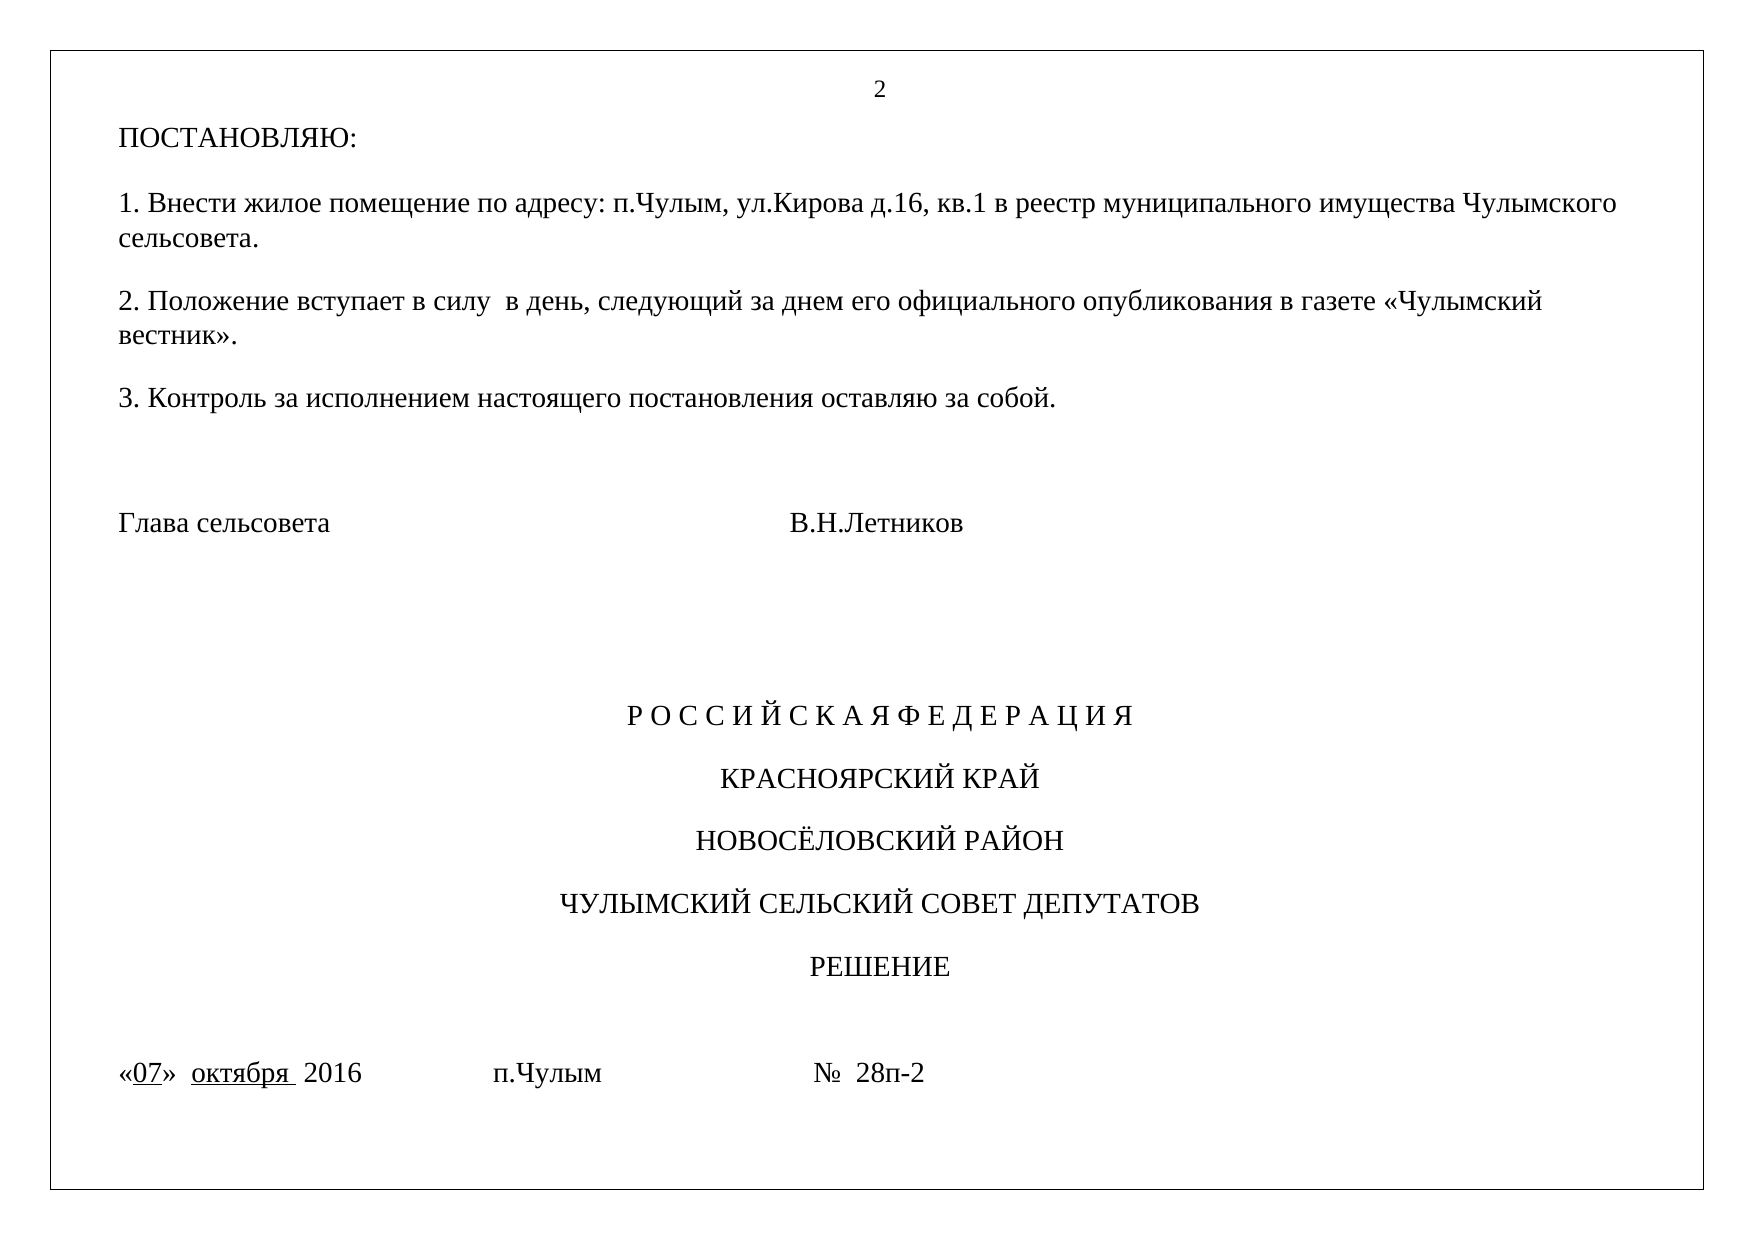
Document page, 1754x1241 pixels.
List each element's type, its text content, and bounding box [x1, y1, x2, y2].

text КРАСНОЯРСКИЙ КРАЙ [118, 761, 1642, 794]
text РЕШЕНИЕ [118, 949, 1642, 982]
text ЧУЛЫМСКИЙ СЕЛЬСКИЙ СОВЕТ ДЕПУТАТОВ [118, 886, 1642, 920]
text «07» октября 2016 п.Чулым № 28п-2 [118, 1055, 1642, 1088]
text 2. Положение вступает в силу в день, следующий за днем его официального опубликования в газете «Чулымский вестник». [118, 283, 1642, 351]
text Глава сельсовета В.Н.Летников [118, 505, 1642, 539]
text ПОСТАНОВЛЯЮ: [118, 118, 1642, 153]
text НОВОСЁЛОВСКИЙ РАЙОН [118, 823, 1642, 857]
text 1. Внести жилое помещение по адресу: п.Чулым, ул.Кирова д.16, кв.1 в реестр муниципального имущества Чулымского сельсовета. [118, 183, 1642, 253]
text 3. Контроль за исполнением настоящего постановления оставляю за собой. [118, 380, 1642, 413]
text Р О С С И Й С К А Я Ф Е Д Е Р А Ц И Я [118, 698, 1642, 732]
